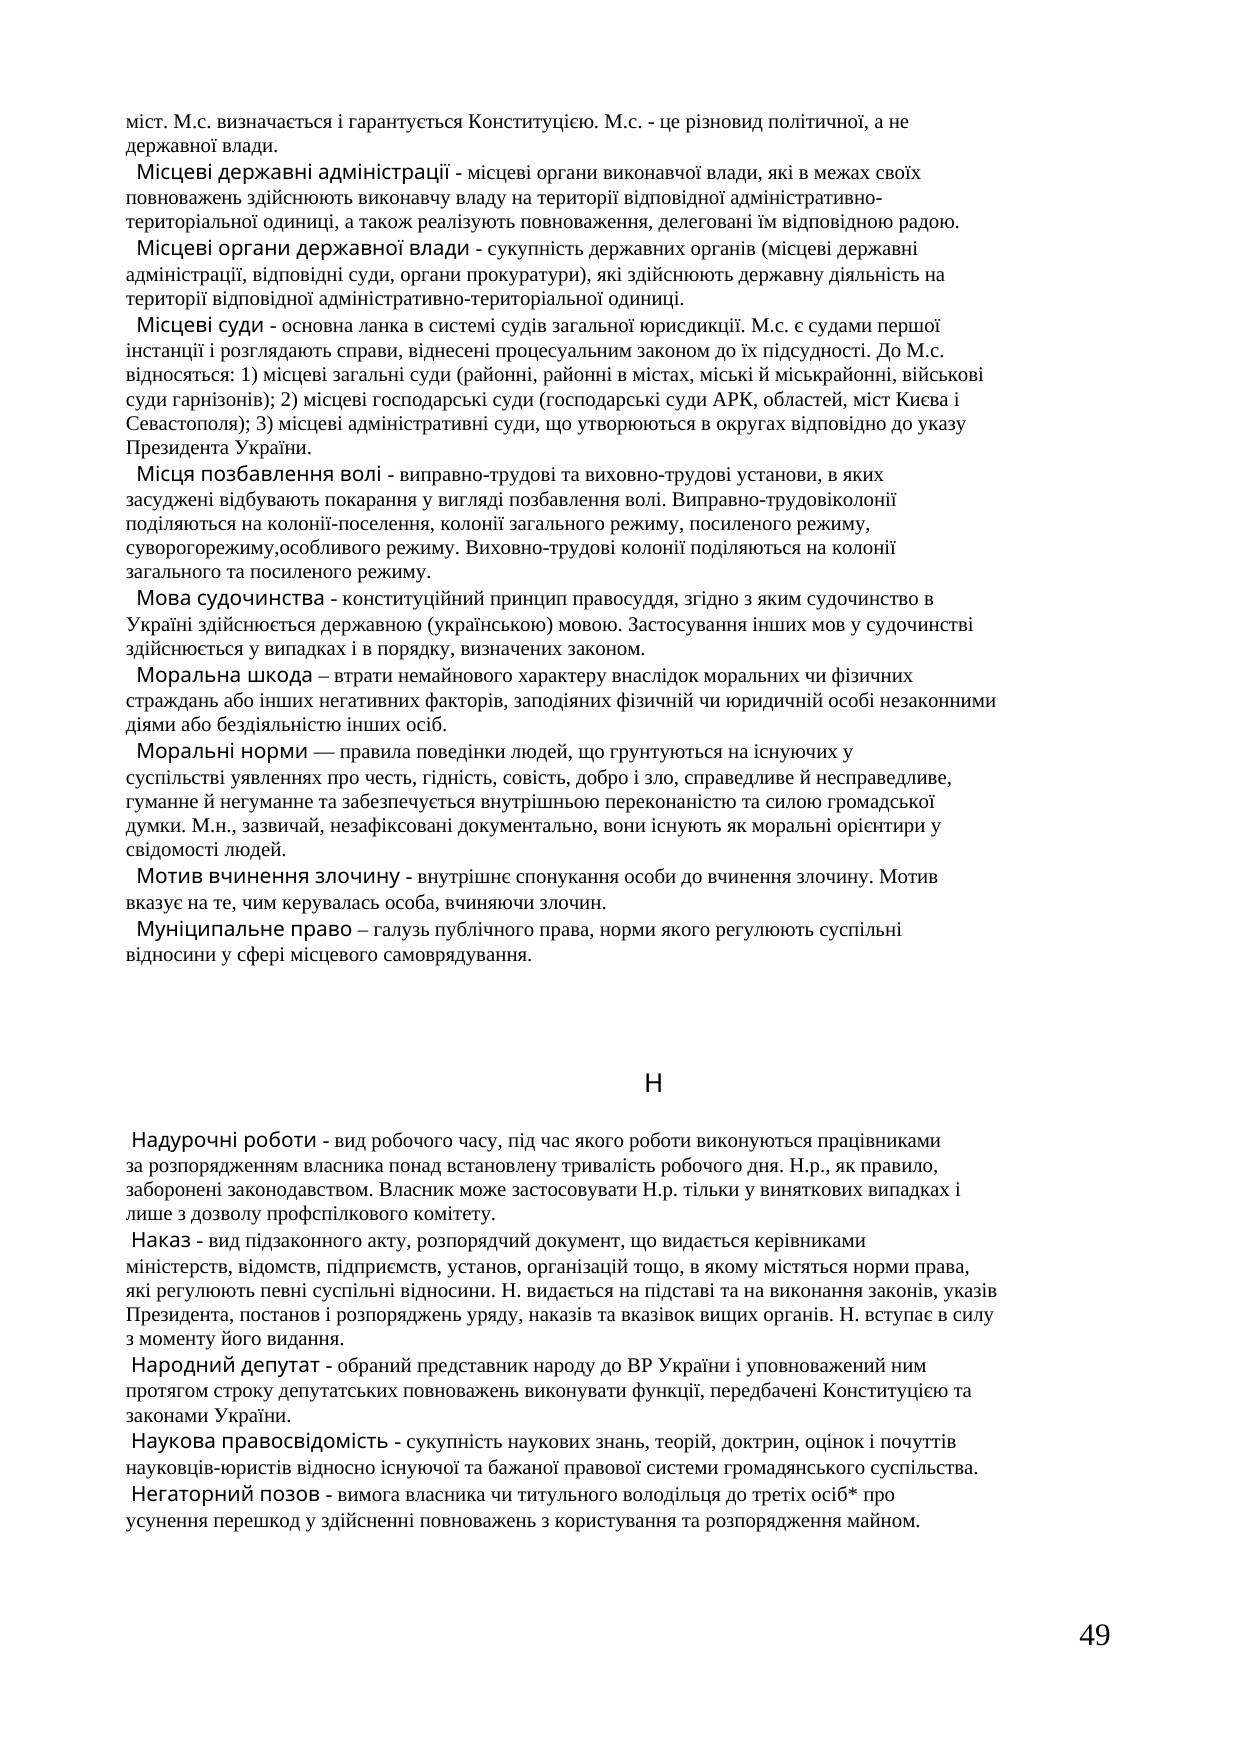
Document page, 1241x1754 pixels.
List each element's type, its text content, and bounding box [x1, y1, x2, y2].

text територіальної одиниці, а також реалізують повноваження, делеговані їм відповідною радою. [126, 209, 1221, 233]
text протягом строку депутатських повноважень виконувати функції, передбачені Конституцією та [126, 1378, 1221, 1402]
text Моральні норми — правила поведінки людей, що грунтуються на існуючих у [126, 736, 1221, 765]
text Місцеві суди - основна ланка в системі судів загальної юрисдикції. М.с. є судами першої [126, 310, 1221, 338]
text Місцеві державні адміністрації - місцеві органи виконавчої влади, які в межах своїх [126, 157, 1221, 185]
text міст. М.с. визначається і гарантується Конституцією. М.с. - це різновид політичної, а не [126, 109, 1221, 133]
text суспільстві уявленнях про честь, гідність, совість, добро і зло, справедливе й несправедливе, [126, 765, 1221, 789]
text поділяються на колонії-поселення, колонії загального режиму, посиленого режиму, [126, 511, 1221, 535]
text суворогорежиму,особливого режиму. Виховно-трудові колонії поділяються на колонії [126, 535, 1221, 559]
text 49 [1079, 1616, 1220, 1652]
text заборонені законодавством. Власник може застосовувати Н.р. тільки у виняткових випадках і [126, 1177, 1221, 1201]
text повноважень здійснюють виконавчу владу на території відповідної адміністративно- [126, 185, 1221, 209]
text Україні здійснюється державною (українською) мовою. Застосування інших мов у судочинстві [126, 612, 1221, 636]
text Мова судочинства - конституційний принцип правосуддя, згідно з яким судочинство в [126, 583, 1221, 612]
text Севастополя); 3) місцеві адміністративні суди, що утворюються в округах відповідно до указу [126, 411, 1221, 434]
text Президента України. [126, 434, 1221, 459]
text засуджені відбувають покарання у вигляді позбавлення волі. Виправно-трудовіколонії [126, 487, 1221, 511]
text суди гарнізонів); 2) місцеві господарські суди (господарські суди АРК, областей, міст Києва і [126, 386, 1221, 411]
text загального та посиленого режиму. [126, 559, 1221, 583]
text Надурочні роботи - вид робочого часу, під час якого роботи виконуються працівниками [126, 1125, 1221, 1153]
text Президента, постанов і розпоряджень уряду, наказів та вказівок вищих органів. Н. вступає в силу [126, 1302, 1221, 1326]
text Наказ - вид підзаконного акту, розпорядчий документ, що видається керівниками [126, 1225, 1221, 1254]
text Мотив вчинення злочину - внутрішнє спонукання особи до вчинення злочину. Мотив [126, 861, 1221, 889]
text вказує на те, чим керувалась особа, вчиняючи злочин. [126, 889, 1221, 914]
text Моральна шкода – втрати немайнового характеру внаслідок моральних чи фізичних [126, 660, 1221, 688]
text з моменту його видання. [126, 1326, 1221, 1350]
text міністерств, відомств, підприємств, установ, організацій тощо, в якому містяться норми права, [126, 1254, 1221, 1278]
text Місцеві органи державної влади - сукупність державних органів (місцеві державні [126, 233, 1221, 262]
text усунення перешкод у здійсненні повноважень з користування та розпорядження майном. [126, 1507, 1221, 1532]
text державної влади. [126, 133, 1221, 157]
text які регулюють певні суспільні відносини. Н. видається на підставі та на виконання законів, указів [126, 1278, 1221, 1302]
text Н [644, 1064, 773, 1100]
text за розпорядженням власника понад встановлену тривалість робочого дня. Н.р., як правило, [126, 1153, 1221, 1177]
text думки. М.н., зазвичай, незафіксовані документально, вони існують як моральні орієнтири у [126, 813, 1221, 837]
text законами України. [126, 1402, 1221, 1427]
text інстанції і розглядають справи, віднесені процесуальним законом до їх підсудності. До М.с. [126, 338, 1221, 362]
text свідомості людей. [126, 837, 1221, 861]
text Місця позбавлення волі - виправно-трудові та виховно-трудові установи, в яких [126, 459, 1221, 487]
text Народний депутат - обраний представник народу до ВР України і уповноважений ним [126, 1350, 1221, 1378]
text науковців-юристів відносно існуючої та бажаної правової системи громадянського суспільства. [126, 1455, 1221, 1479]
text адміністрації, відповідні суди, органи прокуратури), які здійснюють державну діяльність на [126, 262, 1221, 286]
text території відповідної адміністративно-територіальної одиниці. [126, 286, 1221, 310]
text Негаторний позов - вимога власника чи титульного володільця до третіх осіб* про [126, 1479, 1221, 1507]
text страждань або інших негативних факторів, заподіяних фізичній чи юридичній особі незаконними [126, 688, 1221, 712]
text гуманне й негуманне та забезпечується внутрішньою переконаністю та силою громадської [126, 789, 1221, 813]
text Муніципальне право – галузь публічного права, норми якого регулюють суспільні [126, 914, 1221, 942]
text відносини у сфері місцевого самоврядування. [126, 942, 1221, 966]
text відносяться: 1) місцеві загальні суди (районні, районні в містах, міські й міськрайонні, військові [126, 362, 1221, 386]
text здійснюється у випадках і в порядку, визначених законом. [126, 636, 1221, 660]
text лише з дозволу профспілкового комітету. [126, 1201, 1221, 1225]
text Наукова правосвідомість - сукупність наукових знань, теорій, доктрин, оцінок і почуттів [126, 1427, 1221, 1455]
text діями або бездіяльністю інших осіб. [126, 712, 1221, 736]
